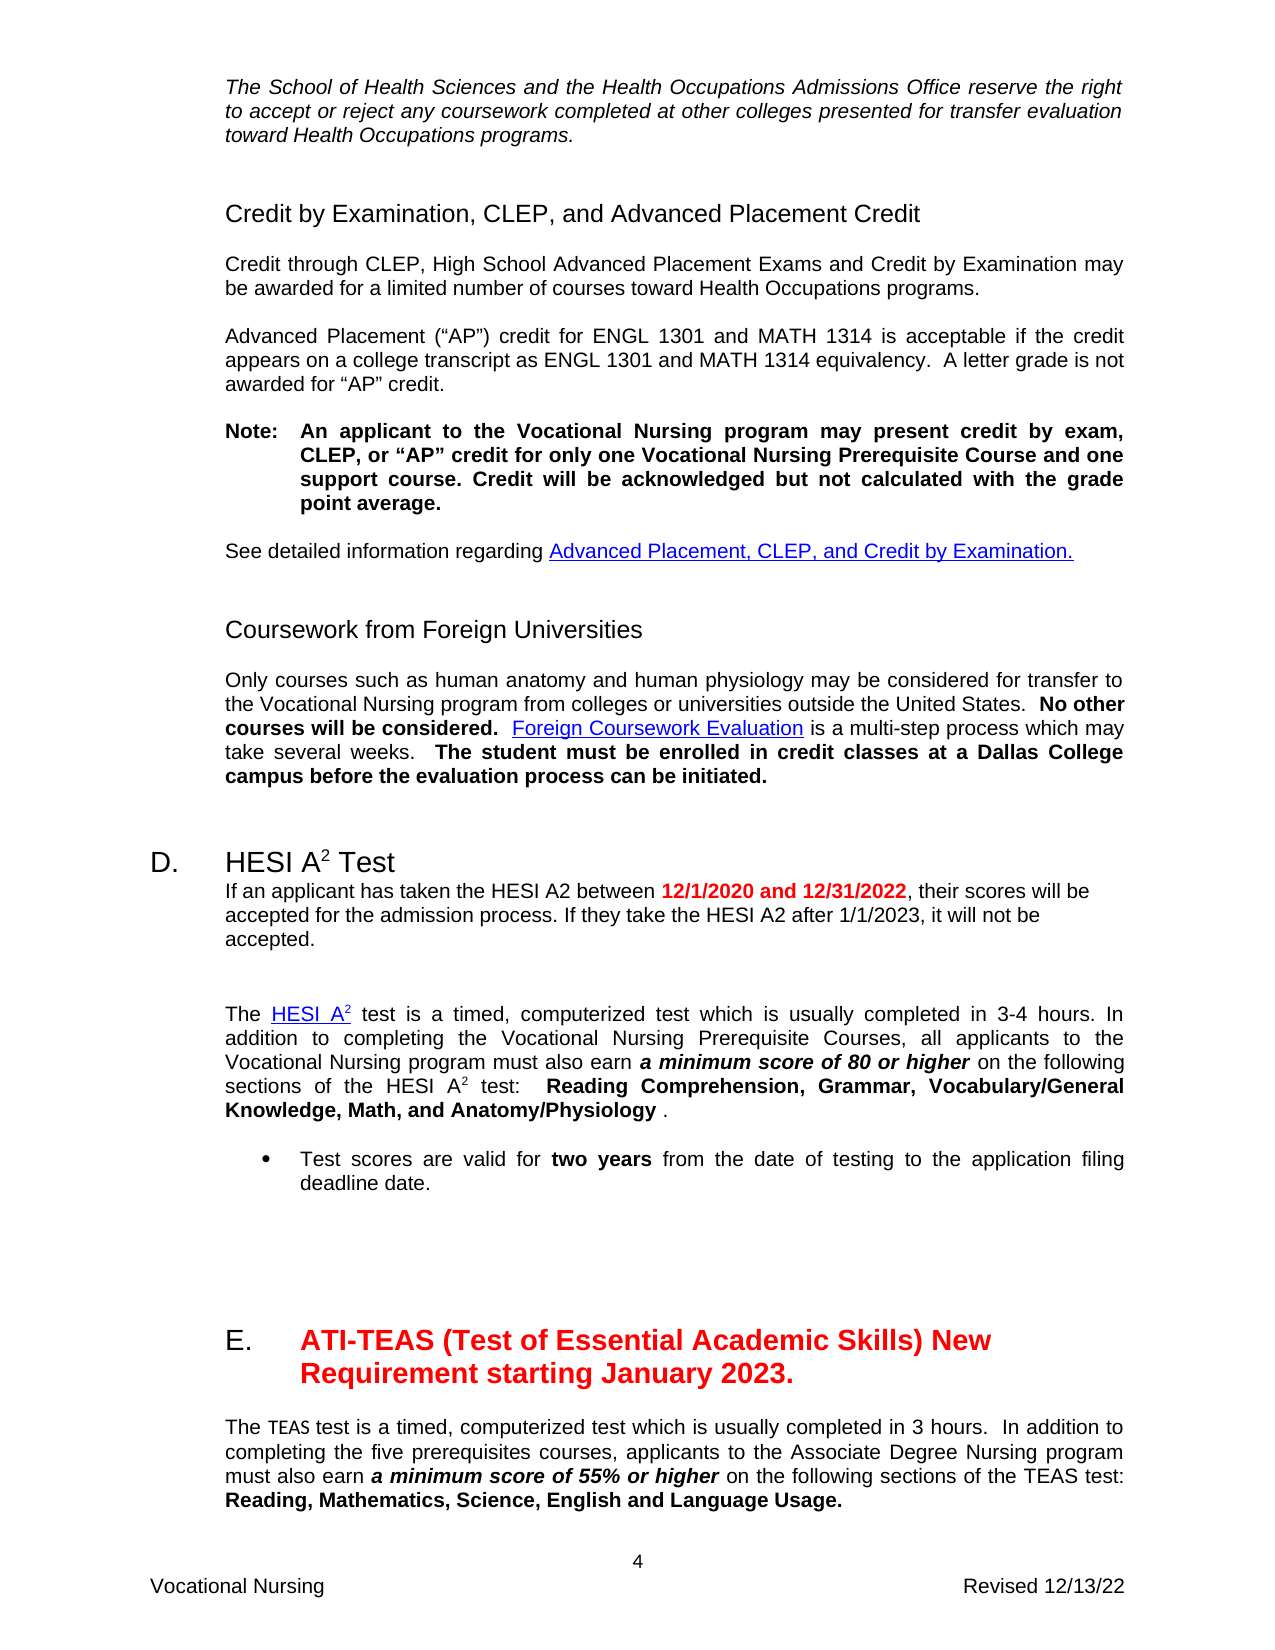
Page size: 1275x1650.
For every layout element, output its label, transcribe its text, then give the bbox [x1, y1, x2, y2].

text The HESI A2 test is a timed, computerized test which is usually completed in 3-4 hours. In addition to completing the Vocational Nursing Prerequisite Courses, all applicants to the Vocational Nursing program must also earn a minimum score of 80 or higher on the following sections of the HESI A2 test: Reading Comprehension, Grammar, Vocabulary/General Knowledge, Math, and Anatomy/Physiology . [225, 1002, 1125, 1121]
text Advanced Placement (“AP”) credit for ENGL 1301 and MATH 1314 is acceptable if the credit appears on a college transcript as ENGL 1301 and MATH 1314 equivalency. A letter grade is not awarded for “AP” credit. [150, 323, 1125, 395]
text The School of Health Sciences and the Health Occupations Admissions Office reserve the right to accept or reject any coursework completed at other colleges presented for transfer evaluation toward Health Occupations programs. [150, 75, 1125, 147]
subtitle D. HESI A2 Test [150, 845, 1125, 879]
text If an applicant has taken the HESI A2 between 12/1/2020 and 12/31/2022, their scores will be accepted for the admission process. If they take the HESI A2 after 1/1/2023, it will not be accepted. [225, 879, 1125, 951]
text Note: An applicant to the Vocational Nursing program may present credit by exam, CLEP, or “AP” credit for only one Vocational Nursing Prerequisite Course and one support course. Credit will be acknowledged but not calculated with the grade point average. [225, 419, 1125, 515]
subtitle E. ATI-TEAS (Test of Essential Academic Skills) New Requirement starting January 2023. [225, 1323, 1125, 1390]
subtitle Coursework from Foreign Universities [225, 615, 1125, 644]
text See detailed information regarding Advanced Placement, CLEP, and Credit by Examination. [225, 539, 1125, 563]
text Credit through CLEP, High School Advanced Placement Exams and Credit by Examination may be awarded for a limited number of courses toward Health Occupations programs. [150, 252, 1125, 299]
list Test scores are valid for two years from the date of testing to the application filing deadline date. [262, 1147, 1125, 1195]
text The TEAS test is a timed, computerized test which is usually completed in 3 hours. In addition to completing the five prerequisites courses, applicants to the Associate Degree Nursing program must also earn a minimum score of 55% or higher on the following sections of the TEAS test: Reading, Mathematics, Science, English and Language Usage. [225, 1414, 1125, 1511]
text Only courses such as human anatomy and human physiology may be considered for transfer to the Vocational Nursing program from colleges or universities outside the United States. No other courses will be considered. Foreign Coursework Evaluation is a multi-step process which may take several weeks. The student must be enrolled in credit classes at a Dallas College campus before the evaluation process can be initiated. [225, 668, 1125, 788]
subtitle Credit by Examination, CLEP, and Advanced Placement Credit [225, 199, 1125, 228]
